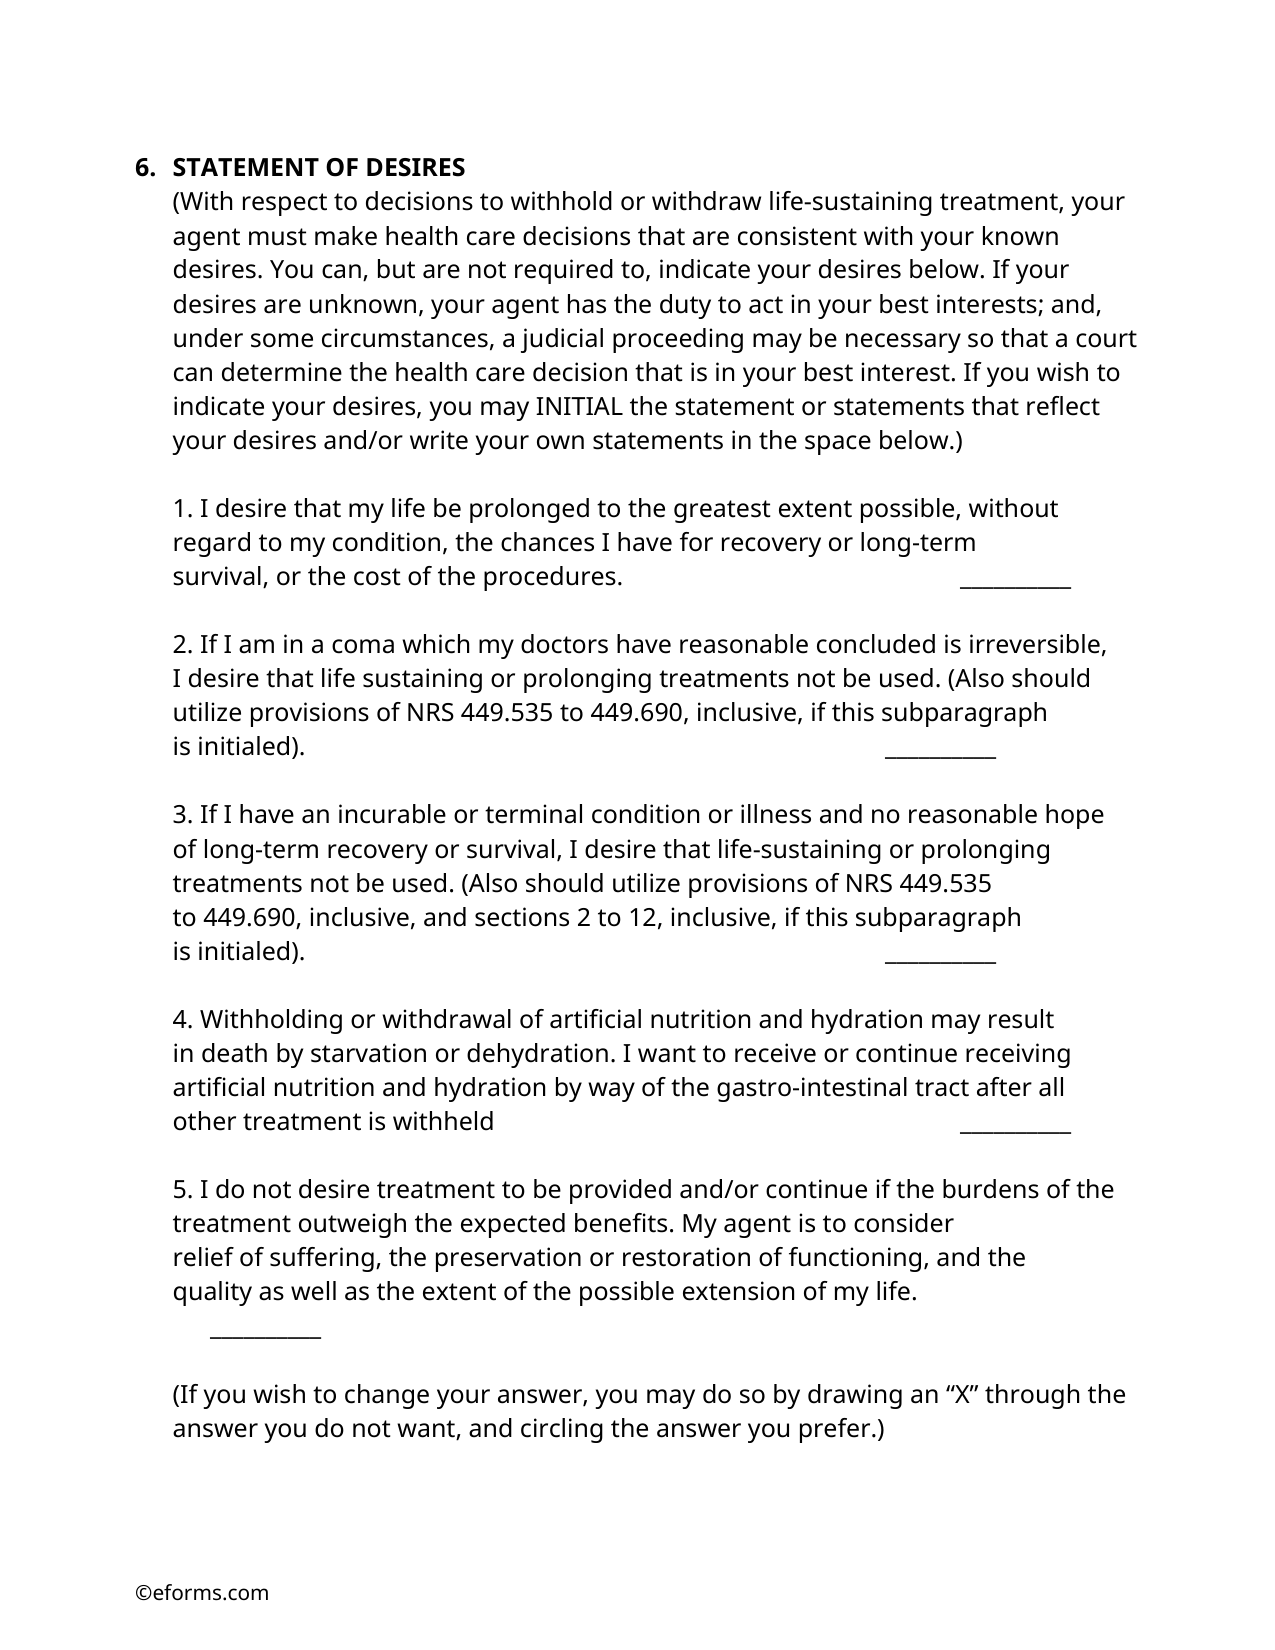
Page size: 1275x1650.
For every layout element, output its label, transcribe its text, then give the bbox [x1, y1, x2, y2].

text is initialed). __________ [172, 729, 1140, 763]
text artificial nutrition and hydration by way of the gastro-intestinal tract after all [172, 1070, 1140, 1104]
text survival, or the cost of the procedures. __________ [172, 559, 1140, 593]
text treatments not be used. (Also should utilize provisions of NRS 449.535 [172, 865, 1140, 899]
text 1. I desire that my life be prolonged to the greatest extent possible, without [172, 491, 1140, 525]
text I desire that life sustaining or prolonging treatments not be used. (Also should [172, 661, 1140, 695]
text 4. Withholding or withdrawal of artificial nutrition and hydration may result [172, 1002, 1140, 1036]
text 5. I do not desire treatment to be provided and/or continue if the burdens of the [172, 1172, 1140, 1206]
text relief of suffering, the preservation or restoration of functioning, and the [172, 1240, 1140, 1274]
text (With respect to decisions to withhold or withdraw life-sustaining treatment, your agent must make health care decisions that are consistent with your known desires. You can, but are not required to, indicate your desires below. If your desires are unknown, your agent has the duty to act in your best interests; and, under some circumstances, a judicial proceeding may be necessary so that a court can determine the health care decision that is in your best interest. If you wish to indicate your desires, you may INITIAL the statement or statements that reflect your desires and/or write your own statements in the space below.) [172, 184, 1140, 457]
text treatment outweigh the expected benefits. My agent is to consider [172, 1206, 1140, 1240]
text in death by starvation or dehydration. I want to receive or continue receiving [172, 1036, 1140, 1070]
text other treatment is withheld __________ [172, 1104, 1140, 1138]
text 3. If I have an incurable or terminal condition or illness and no reasonable hope [172, 797, 1140, 831]
text of long-term recovery or survival, I desire that life-sustaining or prolonging [172, 831, 1140, 865]
text regard to my condition, the chances I have for recovery or long-term [172, 525, 1140, 559]
text quality as well as the extent of the possible extension of my life. __________ [172, 1274, 1140, 1342]
text to 449.690, inclusive, and sections 2 to 12, inclusive, if this subparagraph [172, 899, 1140, 933]
text 2. If I am in a coma which my doctors have reasonable concluded is irreversible, [172, 627, 1140, 661]
list STATEMENT OF DESIRES [135, 150, 1140, 184]
text is initialed). __________ [172, 933, 1140, 967]
text utilize provisions of NRS 449.535 to 449.690, inclusive, if this subparagraph [172, 695, 1140, 729]
text (If you wish to change your answer, you may do so by drawing an “X” through the answer you do not want, and circling the answer you prefer.) [172, 1376, 1140, 1444]
